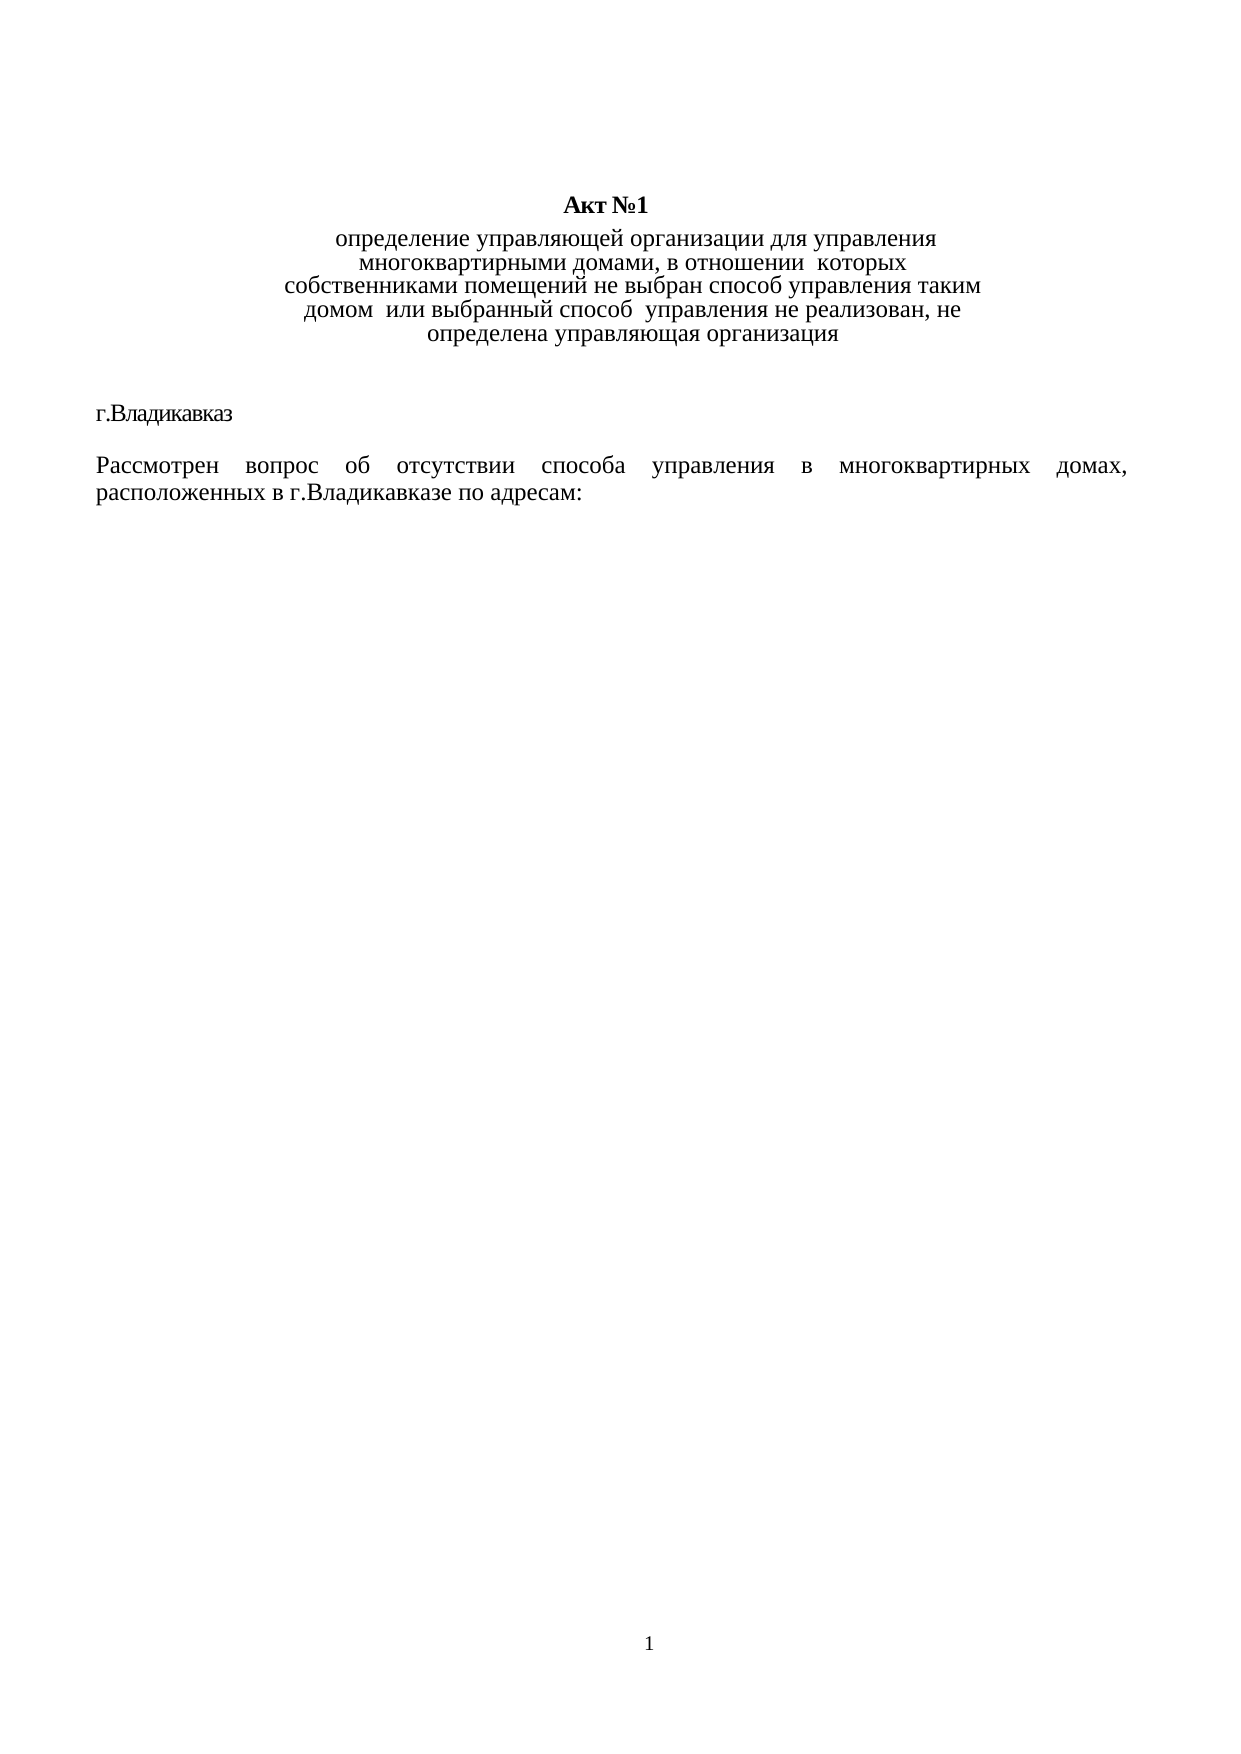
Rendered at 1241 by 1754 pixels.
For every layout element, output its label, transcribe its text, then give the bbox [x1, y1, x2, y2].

text определение управляющей организации для управления многоквартирными домами, в отношении которых собственниками помещений не выбран способ управления таким домом или выбранный способ управления не реализован, не определена управляющая организация [273, 227, 993, 347]
text Рассмотрен вопрос об отсутствии способа управления в многоквартирных домах, расположенных в г.Владикавказе по адресам: [96, 453, 1129, 505]
text Акт №1 [563, 190, 1203, 219]
text г.Владикавказ [96, 398, 1240, 427]
